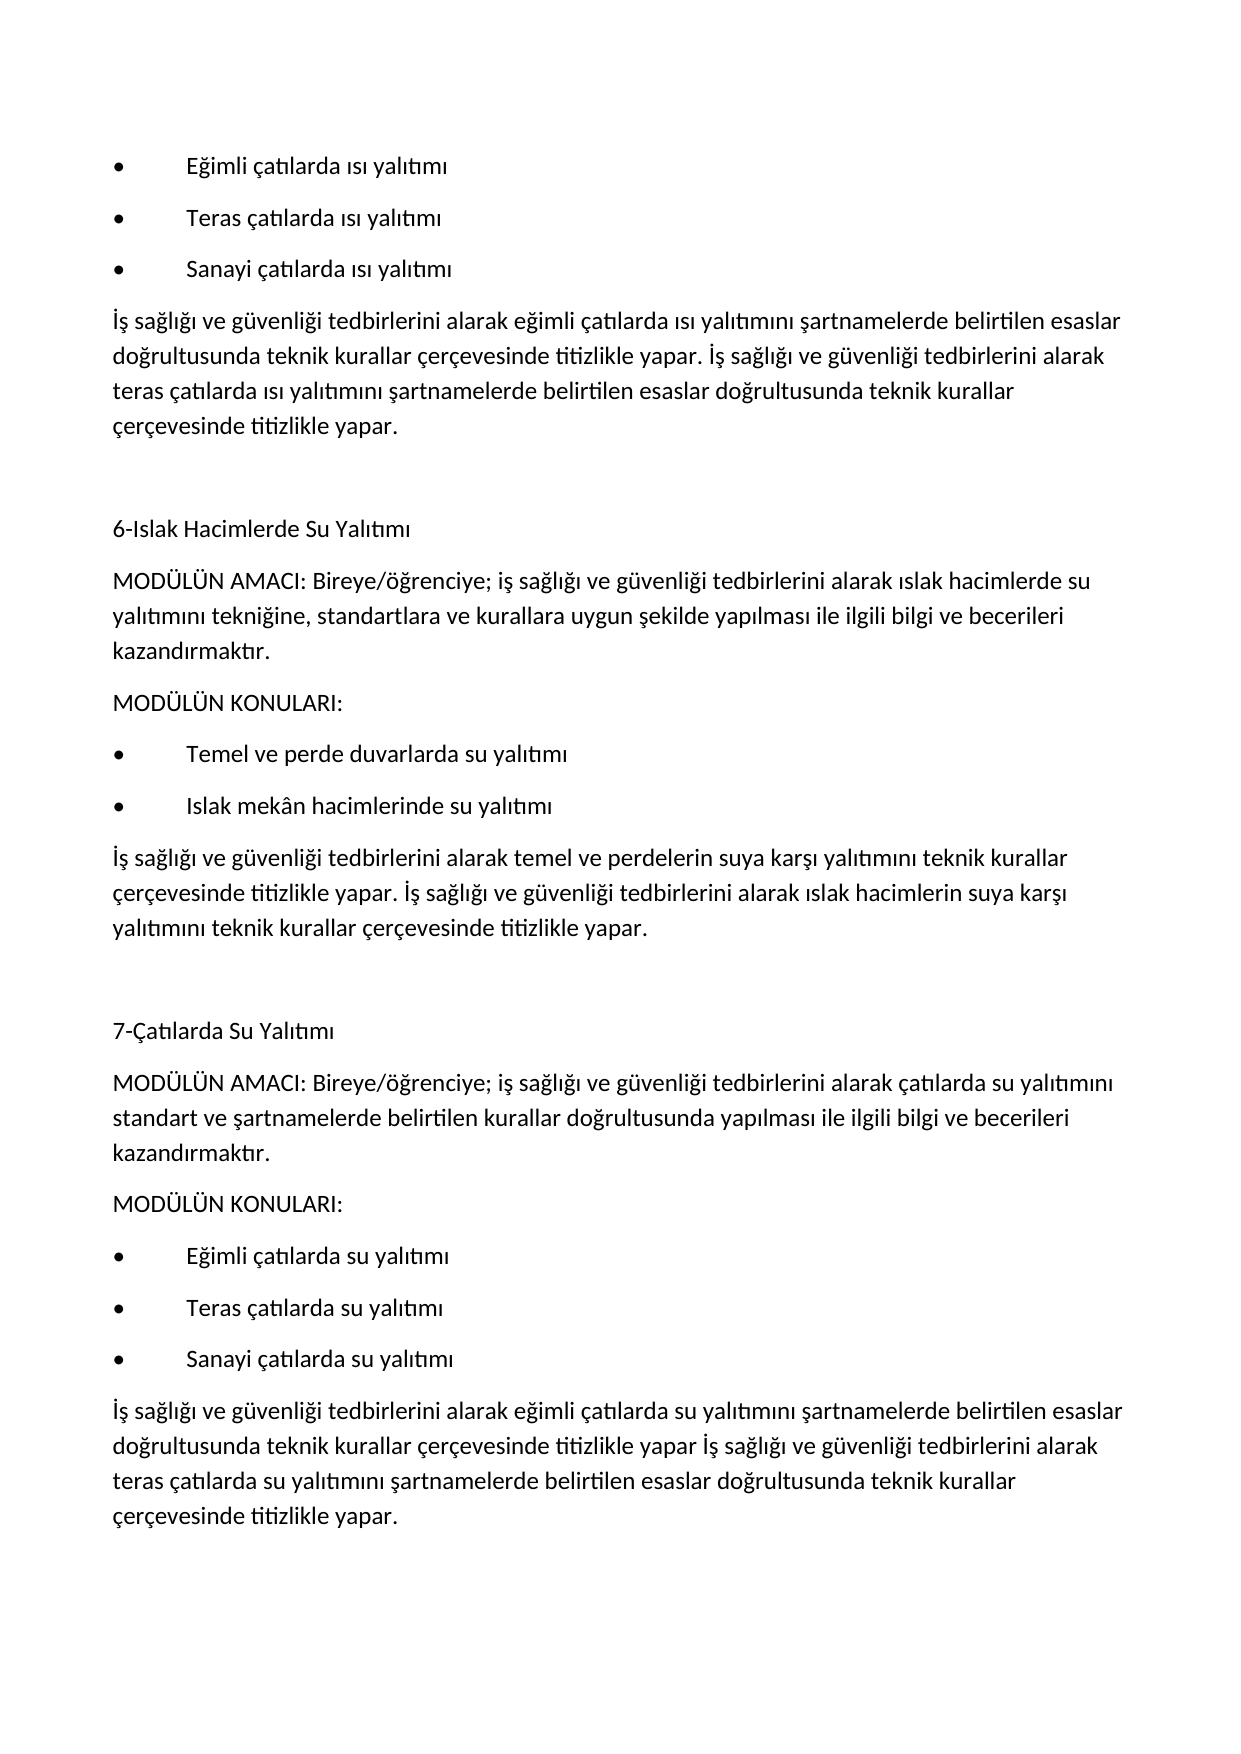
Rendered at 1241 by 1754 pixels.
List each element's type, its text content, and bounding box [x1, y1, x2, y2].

text • Teras çatılarda ısı yalıtımı [112, 202, 1128, 232]
text • Teras çatılarda su yalıtımı [112, 1292, 1128, 1322]
text İş sağlığı ve güvenliği tedbirlerini alarak eğimli çatılarda su yalıtımını şartnamelerde belirtilen esaslar doğrultusunda teknik kurallar çerçevesinde titizlikle yapar İş sağlığı ve güvenliği tedbirlerini alarak teras çatılarda su yalıtımını şartnamelerde belirtilen esaslar doğrultusunda teknik kurallar çerçevesinde titizlikle yapar. [112, 1395, 1128, 1531]
text İş sağlığı ve güvenliği tedbirlerini alarak temel ve perdelerin suya karşı yalıtımını teknik kurallar çerçevesinde titizlikle yapar. İş sağlığı ve güvenliği tedbirlerini alarak ıslak hacimlerin suya karşı yalıtımını teknik kurallar çerçevesinde titizlikle yapar. [112, 842, 1128, 942]
text İş sağlığı ve güvenliği tedbirlerini alarak eğimli çatılarda ısı yalıtımını şartnamelerde belirtilen esaslar doğrultusunda teknik kurallar çerçevesinde titizlikle yapar. İş sağlığı ve güvenliği tedbirlerini alarak teras çatılarda ısı yalıtımını şartnamelerde belirtilen esaslar doğrultusunda teknik kurallar çerçevesinde titizlikle yapar. [112, 305, 1128, 441]
text • Temel ve perde duvarlarda su yalıtımı [112, 738, 1128, 769]
text MODÜLÜN KONULARI: [112, 1188, 1128, 1219]
text • Eğimli çatılarda ısı yalıtımı [112, 150, 1128, 181]
text • Sanayi çatılarda su yalıtımı [112, 1343, 1128, 1374]
text 7-Çatılarda Su Yalıtımı [112, 1015, 1128, 1046]
text MODÜLÜN AMACI: Bireye/öğrenciye; iş sağlığı ve güvenliği tedbirlerini alarak çatılarda su yalıtımını standart ve şartnamelerde belirtilen kurallar doğrultusunda yapılması ile ilgili bilgi ve becerileri kazandırmaktır. [112, 1067, 1128, 1167]
text • Sanayi çatılarda ısı yalıtımı [112, 253, 1128, 284]
text • Eğimli çatılarda su yalıtımı [112, 1240, 1128, 1271]
text • Islak mekân hacimlerinde su yalıtımı [112, 790, 1128, 821]
text MODÜLÜN KONULARI: [112, 687, 1128, 717]
text 6-Islak Hacimlerde Su Yalıtımı [112, 513, 1128, 544]
text MODÜLÜN AMACI: Bireye/öğrenciye; iş sağlığı ve güvenliği tedbirlerini alarak ıslak hacimlerde su yalıtımını tekniğine, standartlara ve kurallara uygun şekilde yapılması ile ilgili bilgi ve becerileri kazandırmaktır. [112, 565, 1128, 666]
